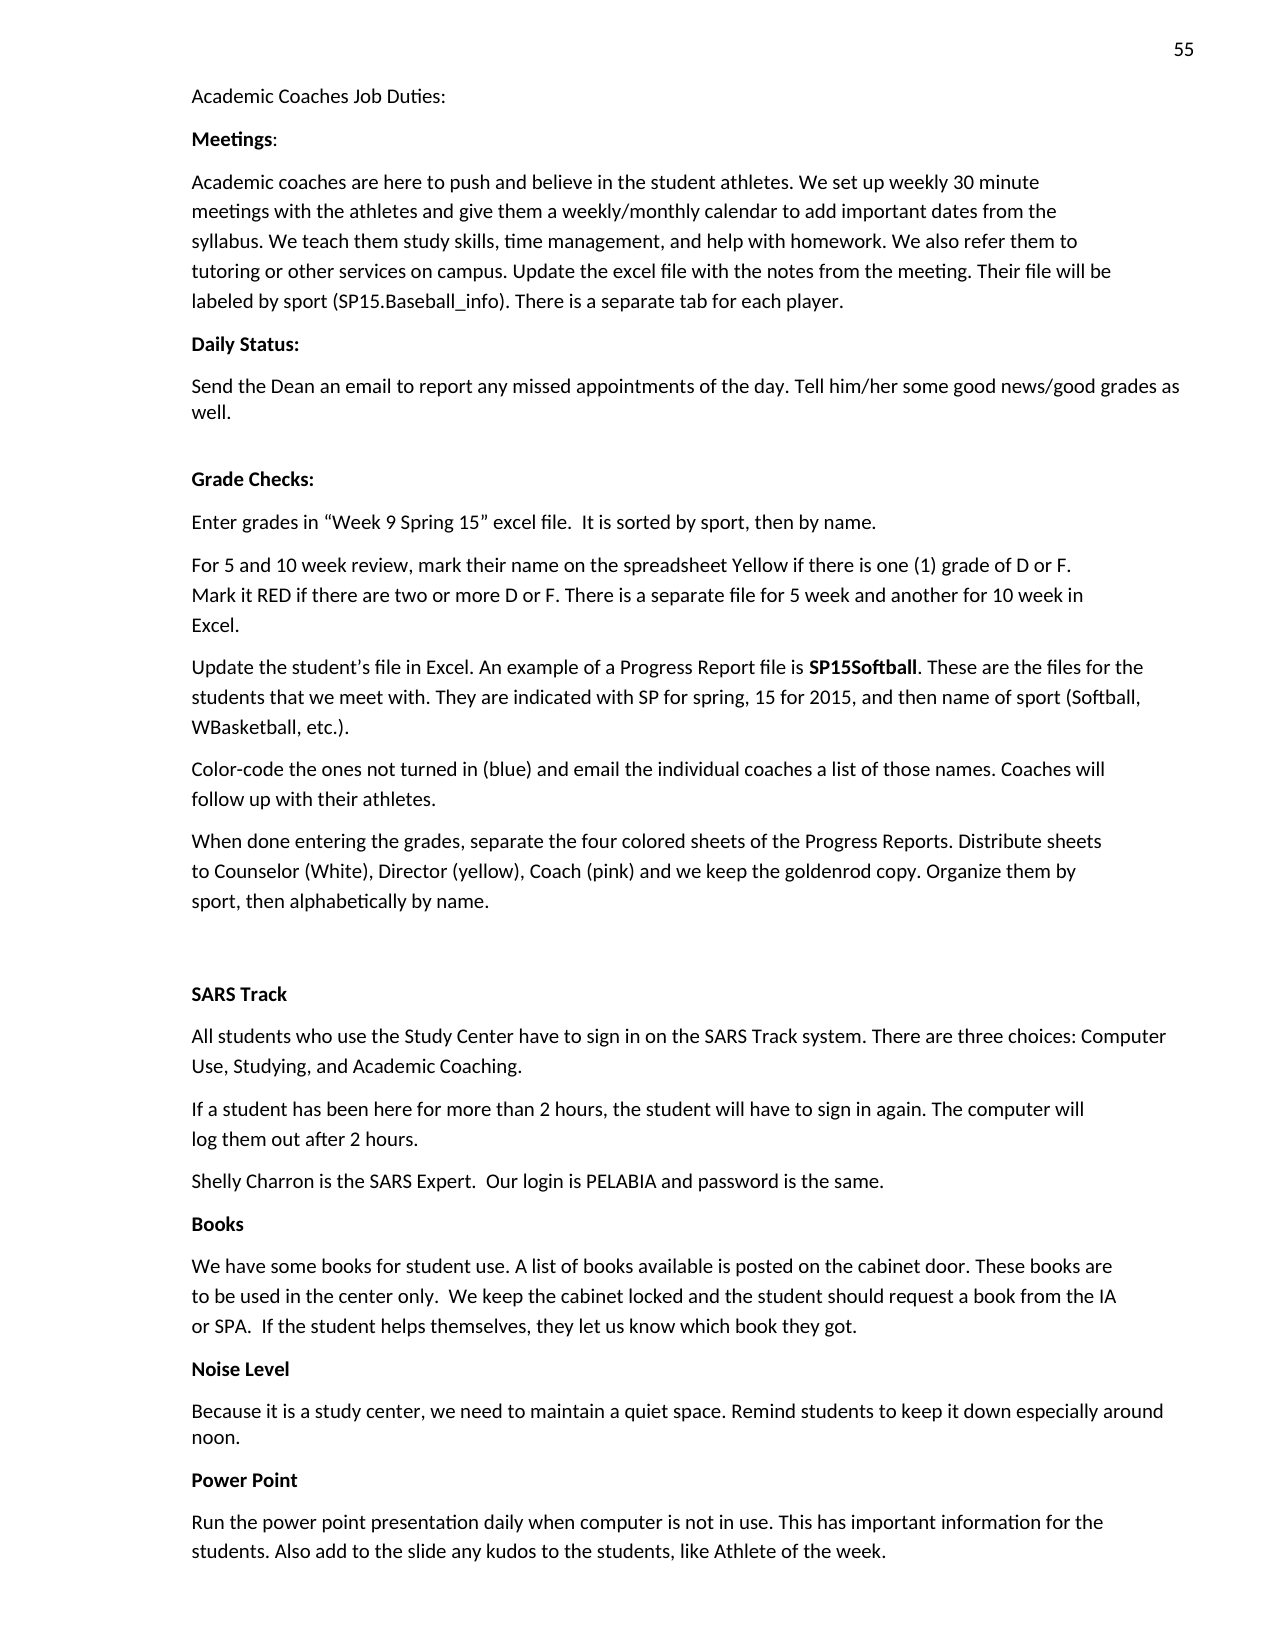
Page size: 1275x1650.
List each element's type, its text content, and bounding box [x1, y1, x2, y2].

subtitle Grade Checks: [191, 466, 1191, 492]
text Enter grades in “Week 9 Spring 15” excel file. It is sorted by sport, then by name. [191, 509, 1191, 535]
subtitle Books [191, 1211, 1191, 1236]
text If a student has been here for more than 2 hours, the student will have to sign in again. The computer will log them out after 2 hours. [191, 1096, 1106, 1151]
text For 5 and 10 week review, mark their name on the spreadsheet Yellow if there is one (1) grade of D or F. Mark it RED if there are two or more D or F. There is a separate file for 5 week and another for 10 week in Excel. [191, 552, 1106, 637]
subtitle Daily Status: [191, 331, 1191, 356]
subtitle Power Point [191, 1467, 1191, 1492]
subtitle Noise Level [191, 1356, 1191, 1381]
subtitle Meetings: [191, 126, 1191, 152]
text Academic Coaches Job Duties: [191, 83, 1191, 109]
text All students who use the Study Center have to sign in on the SARS Track system. There are three choices: Computer Use, Studying, and Academic Coaching. [191, 1024, 1172, 1079]
text Update the student’s file in Excel. An example of a Progress Report file is SP15Softball. These are the files for the students that we meet with. They are indicated with SP for spring, 15 for 2015, and then name of sport (Softball, WBasketball, etc.). [191, 654, 1145, 739]
text Color-code the ones not turned in (blue) and email the individual coaches a list of those names. Coaches will follow up with their athletes. [191, 756, 1145, 812]
text Run the power point presentation daily when computer is not in use. This has important information for the students. Also add to the slide any kudos to the students, like Athlete of the week. [191, 1509, 1145, 1564]
text Shelly Charron is the SARS Expert. Our login is PELABIA and password is the same. [191, 1168, 1191, 1194]
text Academic coaches are here to push and believe in the student athletes. We set up weekly 30 minute meetings with the athletes and give them a weekly/monthly calendar to add important dates from the syllabus. We teach them study skills, time management, and help with homework. We also refer them to tutoring or other services on campus. Update the excel file with the notes from the meeting. Their file will be labeled by sport (SP15.Baseball_info). There is a separate tab for each player. [191, 169, 1118, 314]
text When done entering the grades, separate the four colored sheets of the Progress Reports. Distribute sheets to Counselor (White), Director (yellow), Coach (pink) and we keep the goldenrod copy. Organize them by sport, then alphabetically by name. [191, 829, 1106, 914]
subtitle SARS Track [191, 981, 1191, 1006]
text Send the Dean an email to report any missed appointments of the day. Tell him/her some good news/good grades as well. [191, 373, 1191, 424]
text Because it is a study center, we need to maintain a quiet space. Remind students to keep it down especially around noon. [191, 1399, 1191, 1449]
text We have some books for student use. A list of books available is posted on the cabinet door. These books are to be used in the center only. We keep the cabinet locked and the student should request a book from the IA or SPA. If the student helps themselves, they let us know which book they got. [191, 1254, 1126, 1339]
